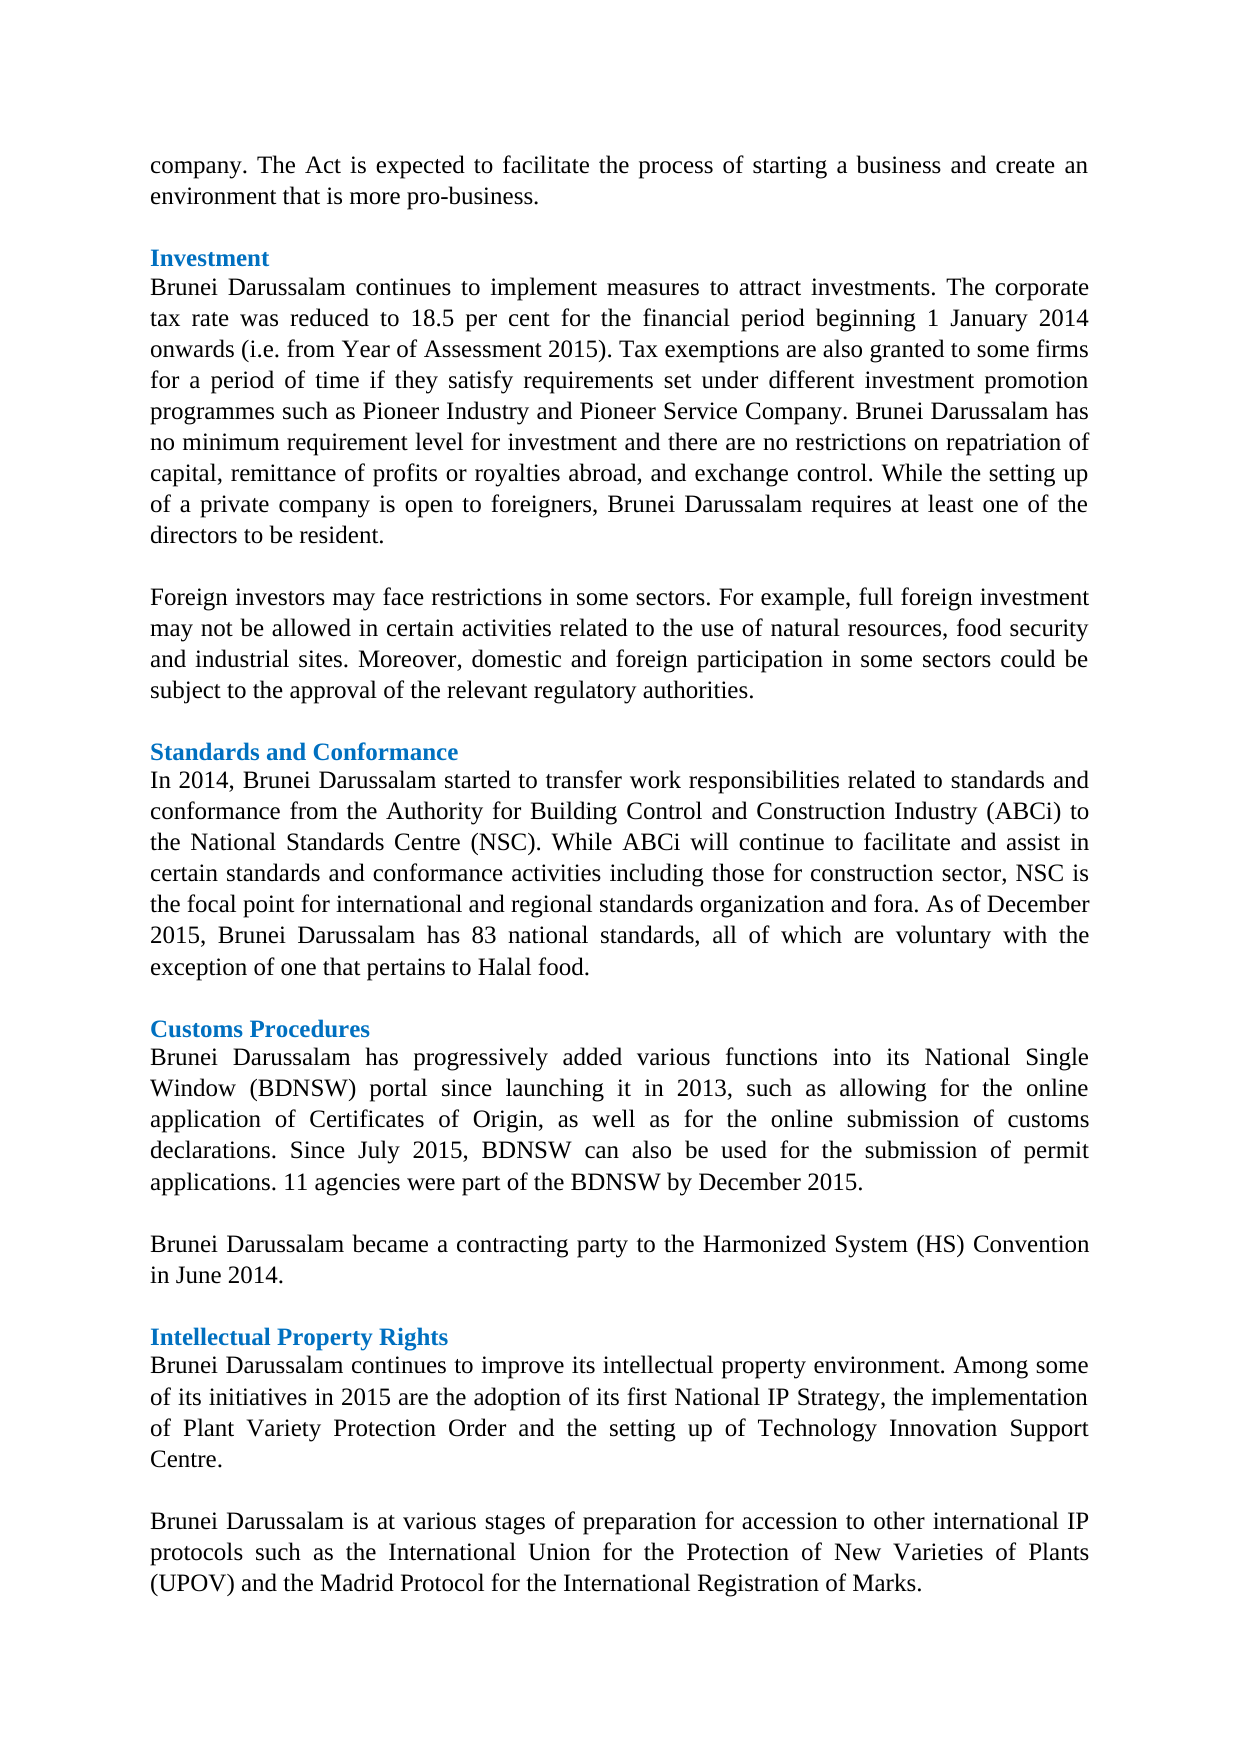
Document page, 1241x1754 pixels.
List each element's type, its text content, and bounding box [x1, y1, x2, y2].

text Brunei Darussalam has progressively added various functions into its National Single Window (BDNSW) portal since launching it in 2013, such as allowing for the online application of Certificates of Origin, as well as for the online submission of customs declarations. Since July 2015, BDNSW can also be used for the submission of permit applications. 11 agencies were part of the BDNSW by December 2015. [150, 1042, 1090, 1195]
text Customs Procedures [150, 1014, 1090, 1042]
text Intellectual Property Rights [150, 1322, 1090, 1351]
text Brunei Darussalam is at various stages of preparation for accession to other international IP protocols such as the International Union for the Protection of New Varieties of Plants (UPOV) and the Madrid Protocol for the International Registration of Marks. [150, 1506, 1090, 1597]
text Foreign investors may face restrictions in some sectors. For example, full foreign investment may not be allowed in certain activities related to the use of natural resources, food security and industrial sites. Moreover, domestic and foreign participation in some sectors could be subject to the approval of the relevant regulatory authorities. [150, 582, 1090, 704]
text Brunei Darussalam continues to implement measures to attract investments. The corporate tax rate was reduced to 18.5 per cent for the financial period beginning 1 January 2014 onwards (i.e. from Year of Assessment 2015). Tax exemptions are also granted to some firms for a period of time if they satisfy requirements set under different investment promotion programmes such as Pioneer Industry and Pioneer Service Company. Brunei Darussalam has no minimum requirement level for investment and there are no restrictions on repatriation of capital, remittance of profits or royalties abroad, and exchange control. While the setting up of a private company is open to foreigners, Brunei Darussalam requires at least one of the directors to be resident. [150, 272, 1090, 549]
text In 2014, Brunei Darussalam started to transfer work responsibilities related to standards and conformance from the Authority for Building Control and Construction Industry (ABCi) to the National Standards Centre (NSC). While ABCi will continue to facilitate and assist in certain standards and conformance activities including those for construction sector, NSC is the focal point for international and regional standards organization and fora. As of December 2015, Brunei Darussalam has 83 national standards, all of which are voluntary with the exception of one that pertains to Halal food. [150, 765, 1090, 980]
text Brunei Darussalam became a contracting party to the Harmonized System (HS) Convention in June 2014. [150, 1229, 1090, 1288]
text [150, 150, 1090, 210]
text Standards and Conformance [150, 737, 1090, 765]
text Brunei Darussalam continues to improve its intellectual property environment. Among some of its initiatives in 2015 are the adoption of its first National IP Strategy, the implementation of Plant Variety Protection Order and the setting up of Technology Innovation Support Centre. [150, 1351, 1090, 1472]
text Investment [150, 243, 1090, 272]
